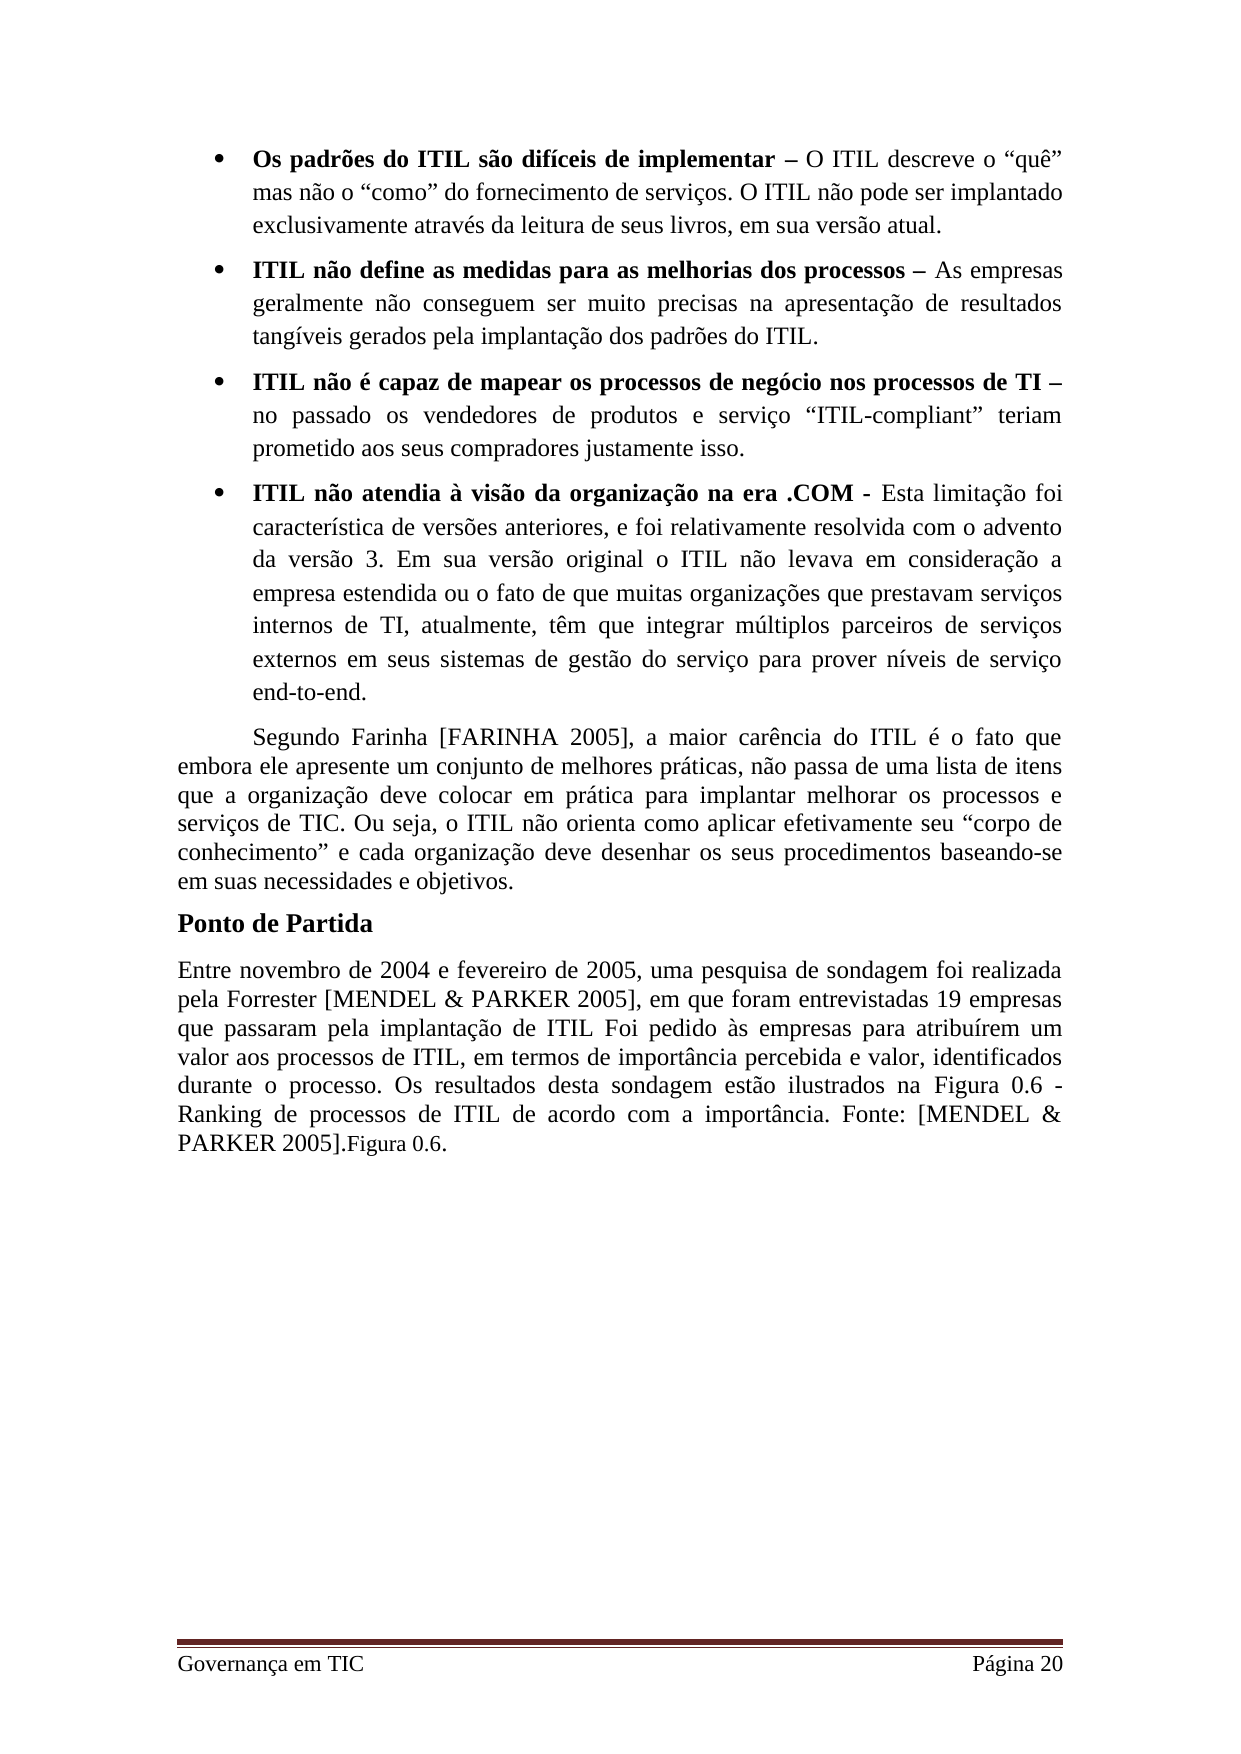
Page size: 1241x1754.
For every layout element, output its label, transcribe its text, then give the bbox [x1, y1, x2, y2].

subtitle ITIL não define as medidas para as melhorias dos processos – As empresas geralmente não conseguem ser muito precisas na apresentação de resultados tangíveis gerados pela implantação dos padrões do ITIL. [215, 255, 1063, 350]
text Segundo Farinha [FARINHA 2005], a maior carência do ITIL é o fato que embora ele apresente um conjunto de melhores práticas, não passa de uma lista de itens que a organização deve colocar em prática para implantar melhorar os processos e serviços de TIC. Ou seja, o ITIL não orienta como aplicar efetivamente seu “corpo de conhecimento” e cada organização deve desenhar os seus procedimentos baseando-se em suas necessidades e objetivos. [177, 722, 1063, 895]
subtitle ITIL não é capaz de mapear os processos de negócio nos processos de TI – no passado os vendedores de produtos e serviço “ITIL-compliant” teriam prometido aos seus compradores justamente isso. [215, 367, 1063, 462]
subtitle ITIL não atendia à visão da organização na era .COM - Esta limitação foi característica de versões anteriores, e foi relativamente resolvida com o advento da versão 3. Em sua versão original o ITIL não levava em consideração a empresa estendida ou o fato de que muitas organizações que prestavam serviços internos de TI, atualmente, têm que integrar múltiplos parceiros de serviços externos em seus sistemas de gestão do serviço para prover níveis de serviço end-to-end. [215, 478, 1063, 705]
subtitle Ponto de Partida [177, 907, 1063, 938]
subtitle Os padrões do ITIL são difíceis de implementar – O ITIL descreve o “quê” mas não o “como” do fornecimento de serviços. O ITIL não pode ser implantado exclusivamente através da leitura de seus livros, em sua versão atual. [215, 144, 1063, 239]
